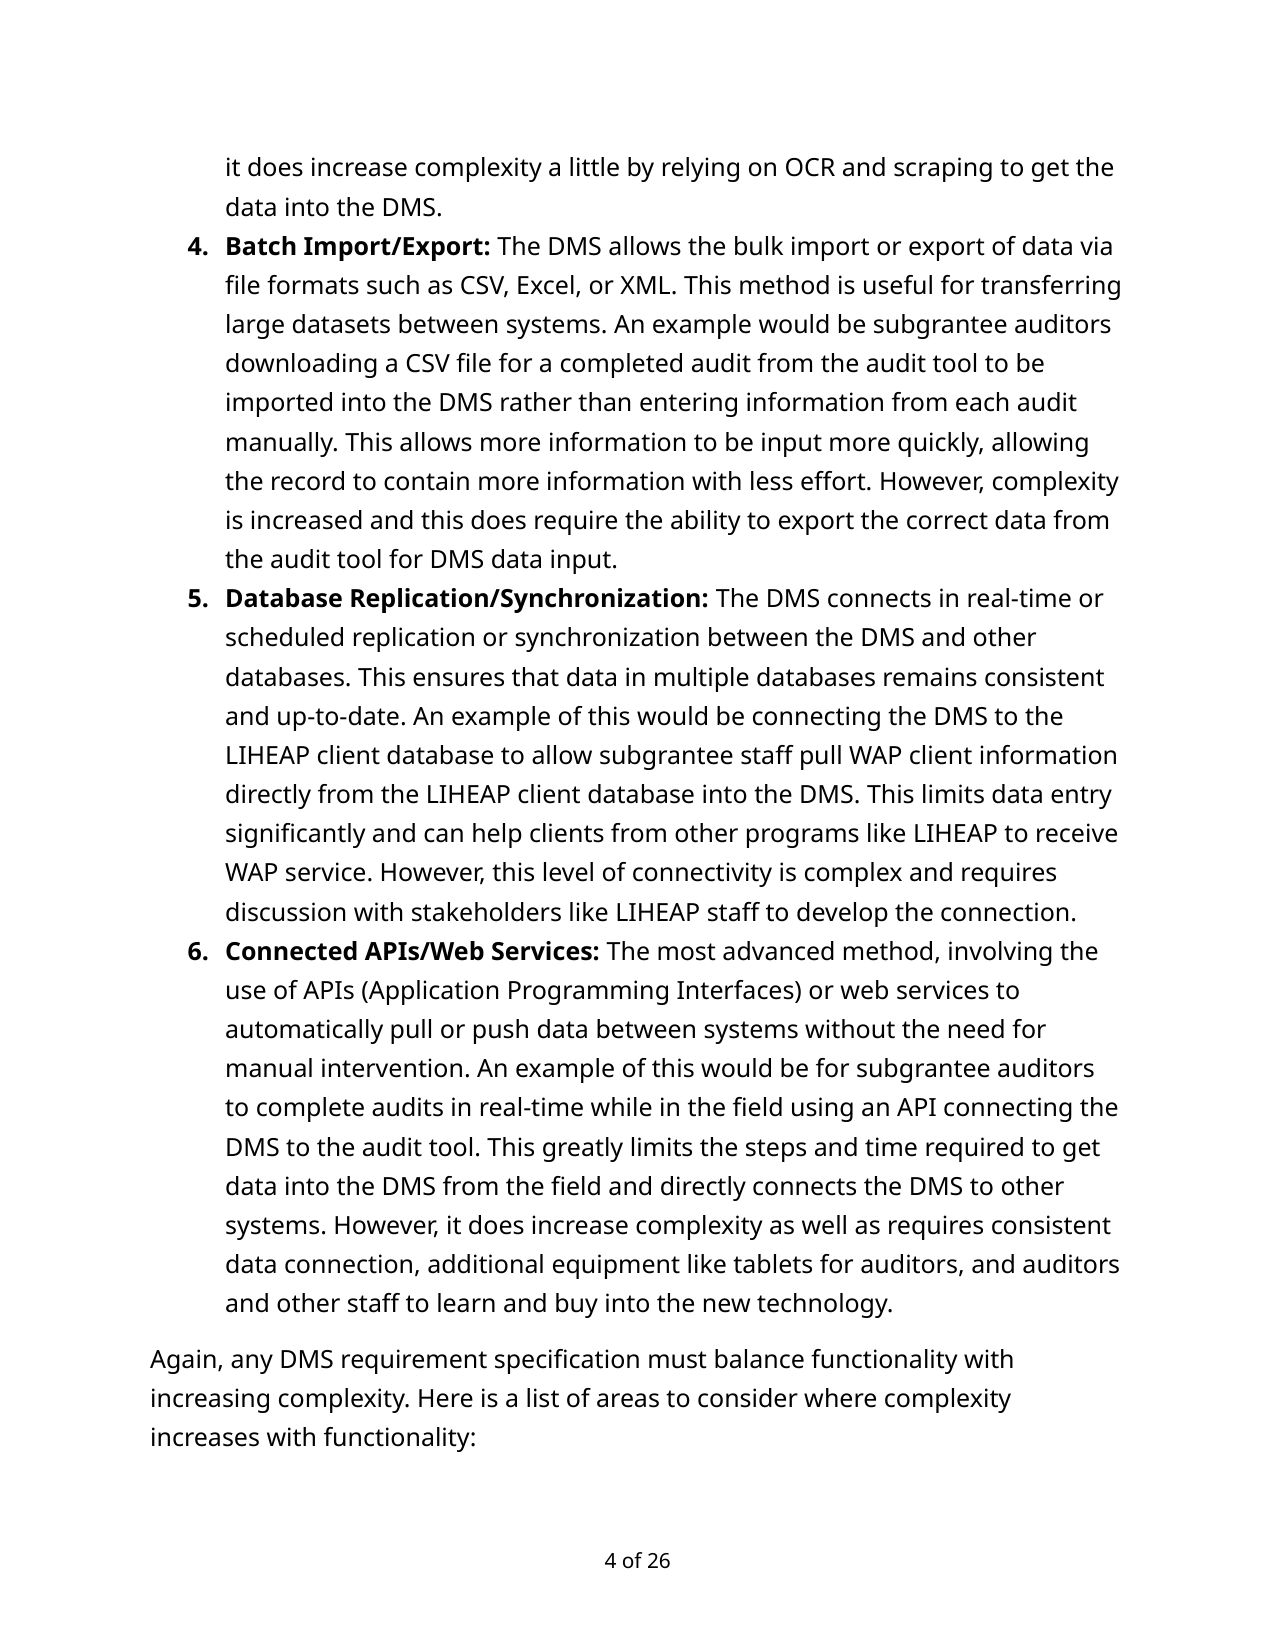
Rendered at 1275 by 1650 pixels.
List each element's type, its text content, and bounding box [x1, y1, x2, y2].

list Connected APIs/Web Services: The most advanced method, involving the use of APIs (Application Programming Interfaces) or web services to automatically pull or push data between systems without the need for manual intervention. An example of this would be for subgrantee auditors to complete audits in real-time while in the field using an API connecting the DMS to the audit tool. This greatly limits the steps and time required to get data into the DMS from the field and directly connects the DMS to other systems. However, it does increase complexity as well as requires consistent data connection, additional equipment like tablets for auditors, and auditors and other staff to learn and buy into the new technology. [187, 933, 1125, 1320]
text Again, any DMS requirement specification must balance functionality with increasing complexity. Here is a list of areas to consider where complexity increases with functionality: [150, 1342, 1125, 1454]
list Database Replication/Synchronization: The DMS connects in real-time or scheduled replication or synchronization between the DMS and other databases. This ensures that data in multiple databases remains consistent and up-to-date. An example of this would be connecting the DMS to the LIHEAP client database to allow subgrantee staff pull WAP client information directly from the LIHEAP client database into the DMS. This limits data entry significantly and can help clients from other programs like LIHEAP to receive WAP service. However, this level of connectivity is complex and requires discussion with stakeholders like LIHEAP staff to develop the connection. [187, 581, 1125, 928]
list Batch Import/Export: The DMS allows the bulk import or export of data via file formats such as CSV, Excel, or XML. This method is useful for transferring large datasets between systems. An example would be subgrantee auditors downloading a CSV file for a completed audit from the audit tool to be imported into the DMS rather than entering information from each audit manually. This allows more information to be input more quickly, allowing the record to contain more information with less effort. However, complexity is increased and this does require the ability to export the correct data from the audit tool for DMS data input. [187, 228, 1125, 576]
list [187, 150, 1125, 223]
